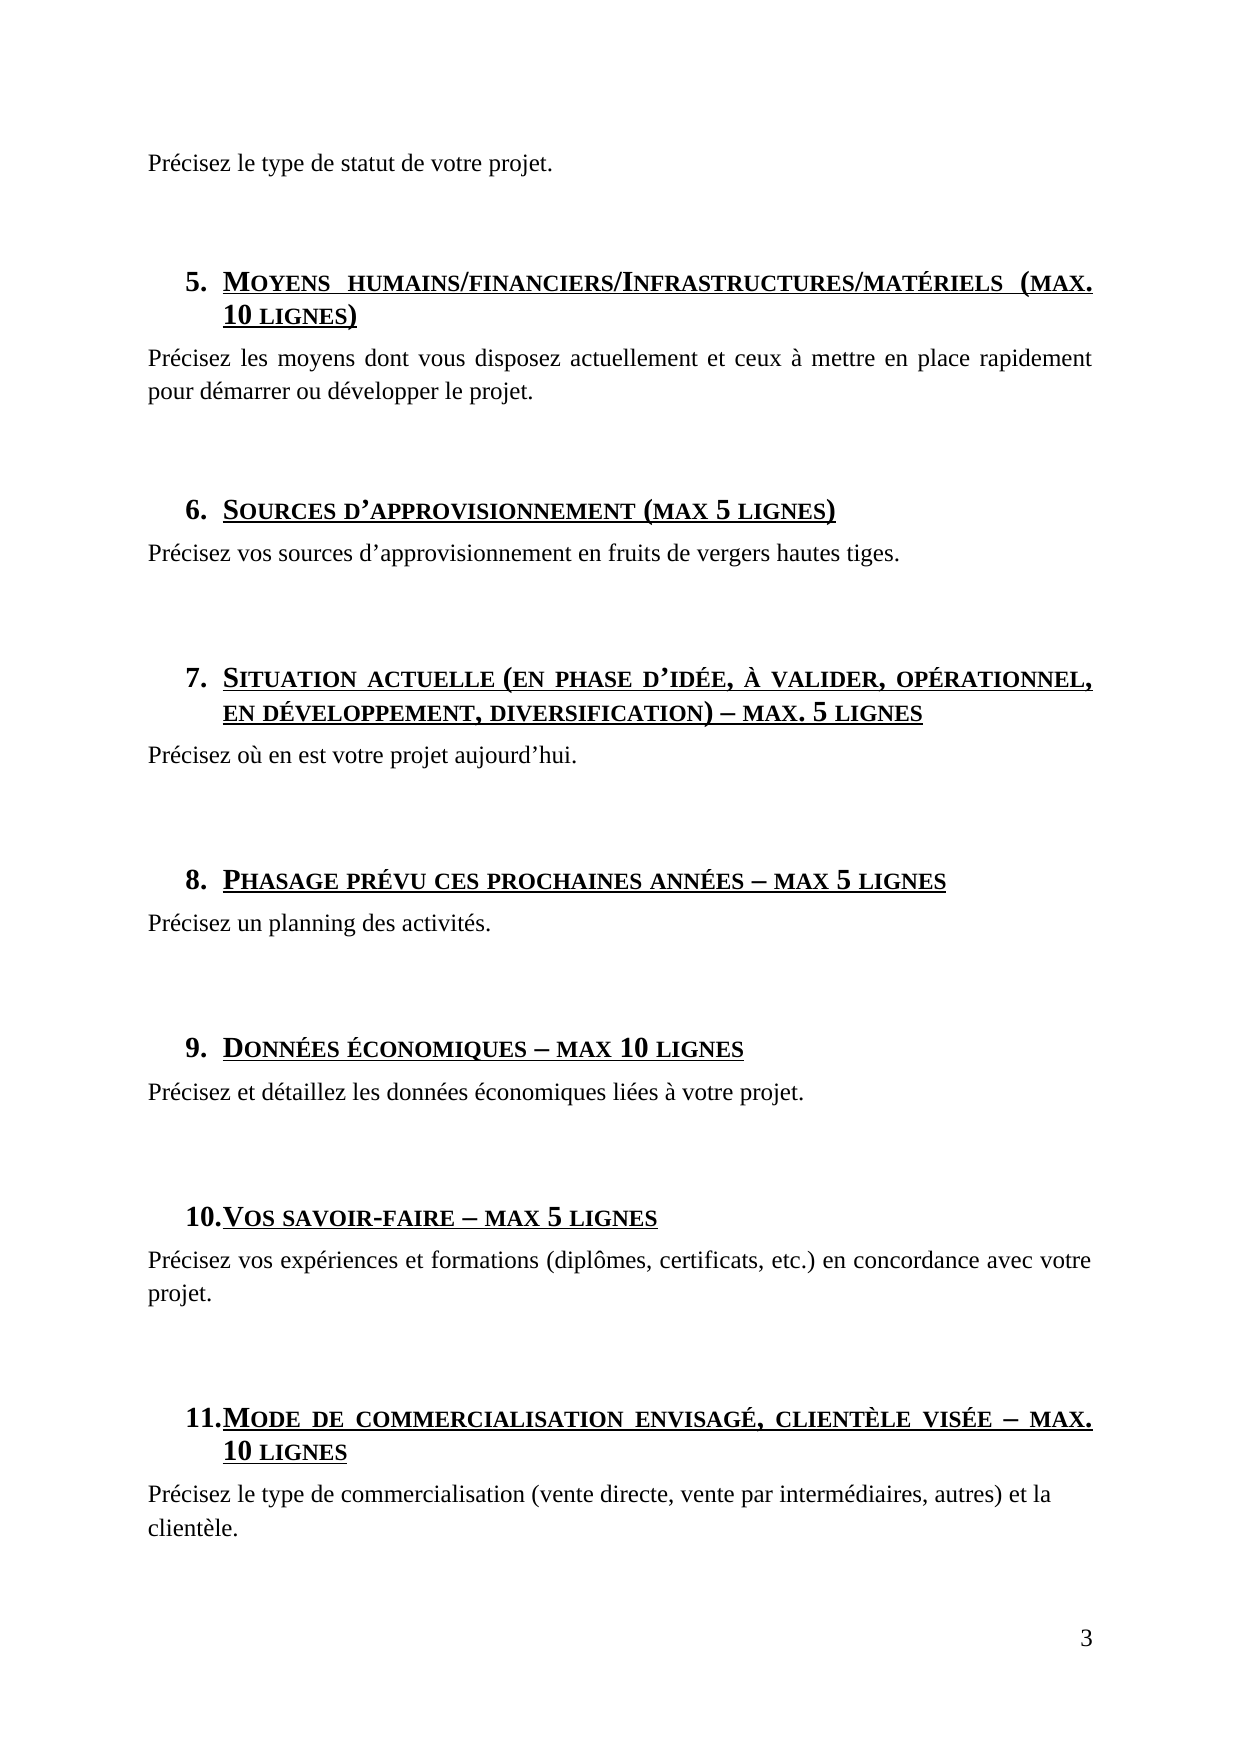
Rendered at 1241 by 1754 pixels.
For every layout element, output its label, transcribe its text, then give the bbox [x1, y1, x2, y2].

text Précisez où en est votre projet aujourd’hui. [148, 740, 1093, 769]
subtitle Phasage prévu ces prochaines années – max 5 lignes [185, 862, 1093, 896]
text Précisez le type de statut de votre projet. [148, 148, 1093, 176]
subtitle Sources d’approvisionnement (max 5 lignes) [185, 492, 1093, 526]
text Précisez et détaillez les données économiques liées à votre projet. [148, 1077, 1093, 1105]
subtitle Données économiques – max 10 lignes [185, 1031, 1093, 1064]
text Précisez vos expériences et formations (diplômes, certificats, etc.) en concordance avec votre projet. [148, 1245, 1093, 1307]
text Précisez le type de commercialisation (vente directe, vente par intermédiaires, autres) et la clientèle. [148, 1479, 1093, 1541]
subtitle Vos savoir-faire – max 5 lignes [185, 1199, 1093, 1232]
subtitle Situation actuelle (en phase d’idée, à valider, opérationnel, en développement, diversification) – max. 5 lignes [185, 661, 1093, 728]
text Précisez les moyens dont vous disposez actuellement et ceux à mettre en place rapidement pour démarrer ou développer le projet. [148, 343, 1093, 405]
subtitle Moyens humains/financiers/Infrastructures/matériels (max. 10 lignes) [185, 264, 1093, 331]
text Précisez un planning des activités. [148, 908, 1093, 937]
subtitle Mode de commercialisation envisagé, clientèle visée – max. 10 lignes [185, 1400, 1093, 1467]
text Précisez vos sources d’approvisionnement en fruits de vergers hautes tiges. [148, 538, 1093, 567]
